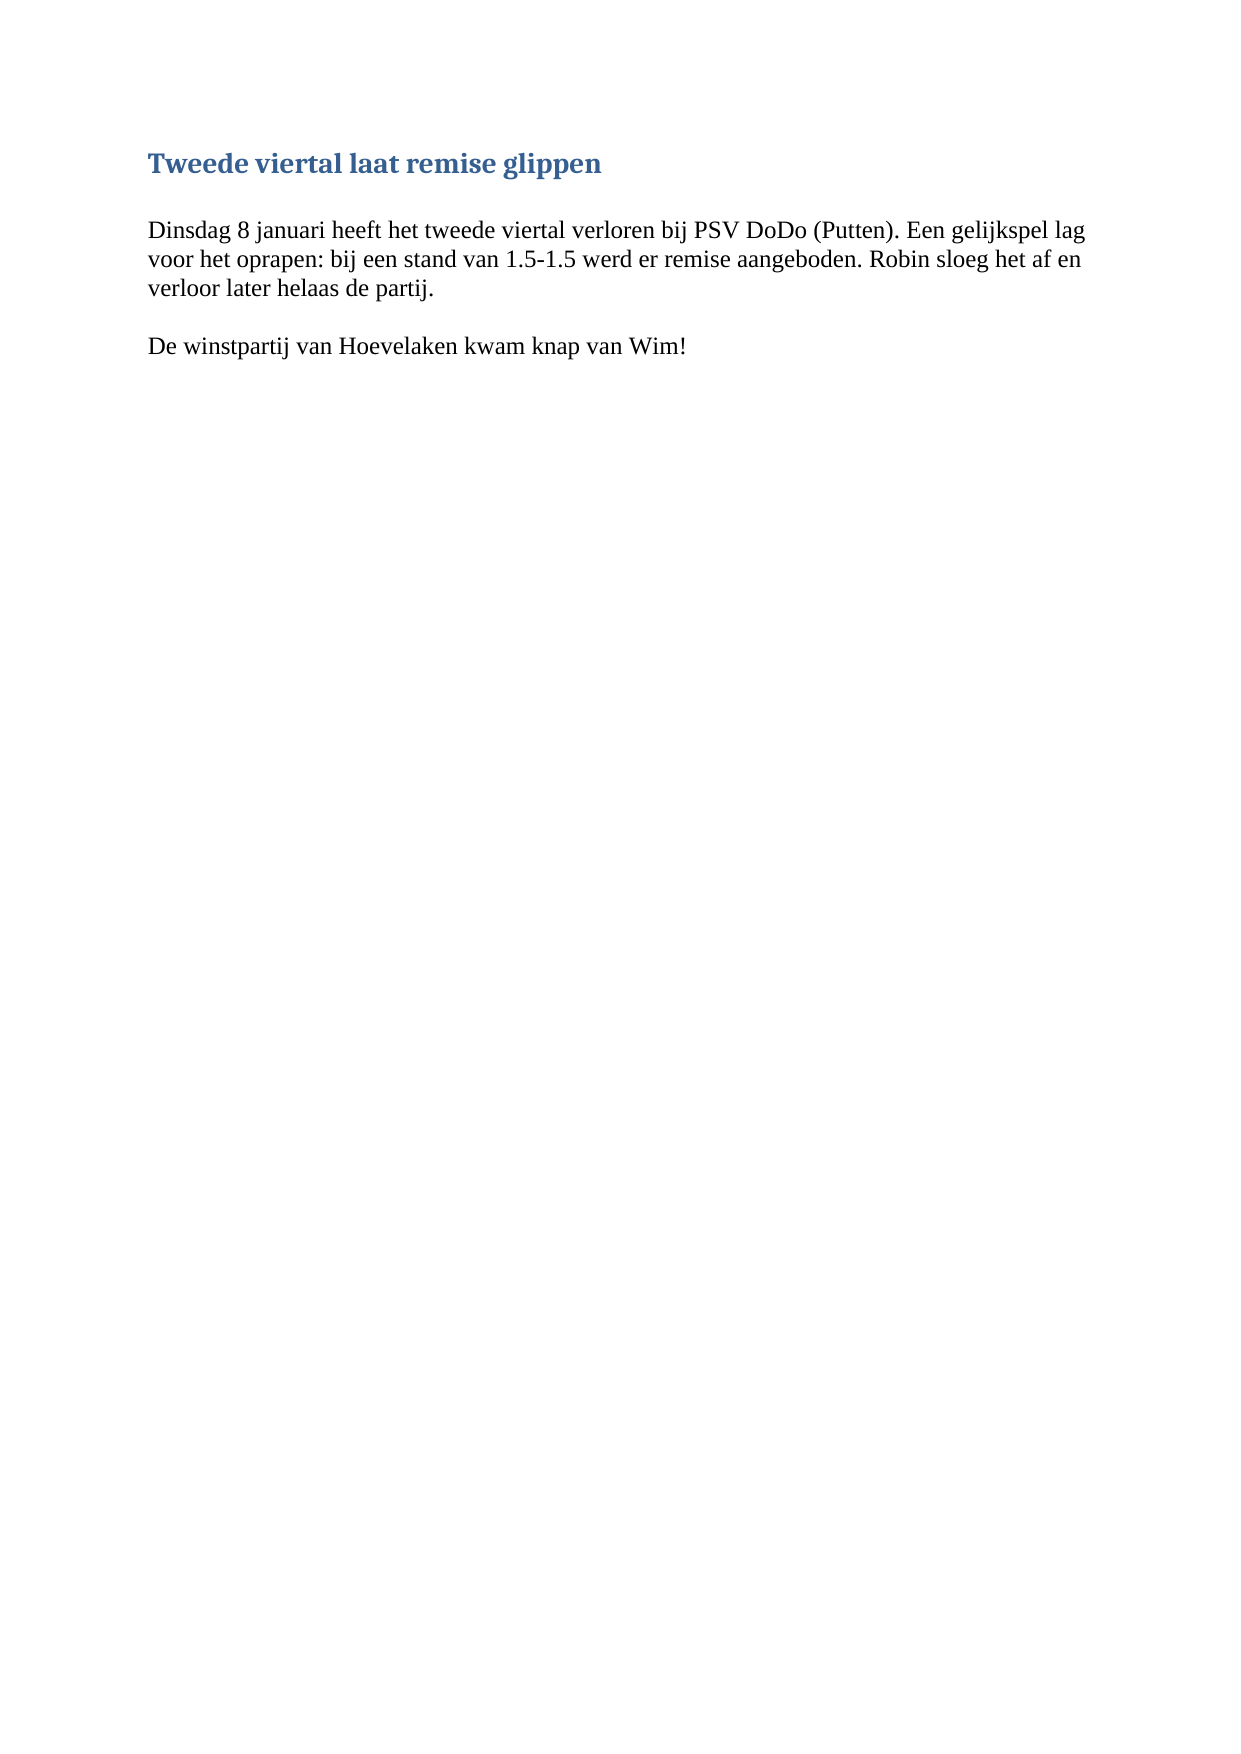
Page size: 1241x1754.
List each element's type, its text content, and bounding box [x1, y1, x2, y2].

text De winstpartij van Hoevelaken kwam knap van Wim! [148, 331, 1093, 359]
text Dinsdag 8 januari heeft het tweede viertal verloren bij PSV DoDo (Putten). Een gelijkspel lag voor het oprapen: bij een stand van 1.5-1.5 werd er remise aangeboden. Robin sloeg het af en verloor later helaas de partij. [148, 215, 1093, 302]
subtitle Tweede viertal laat remise glippen [148, 148, 1093, 181]
